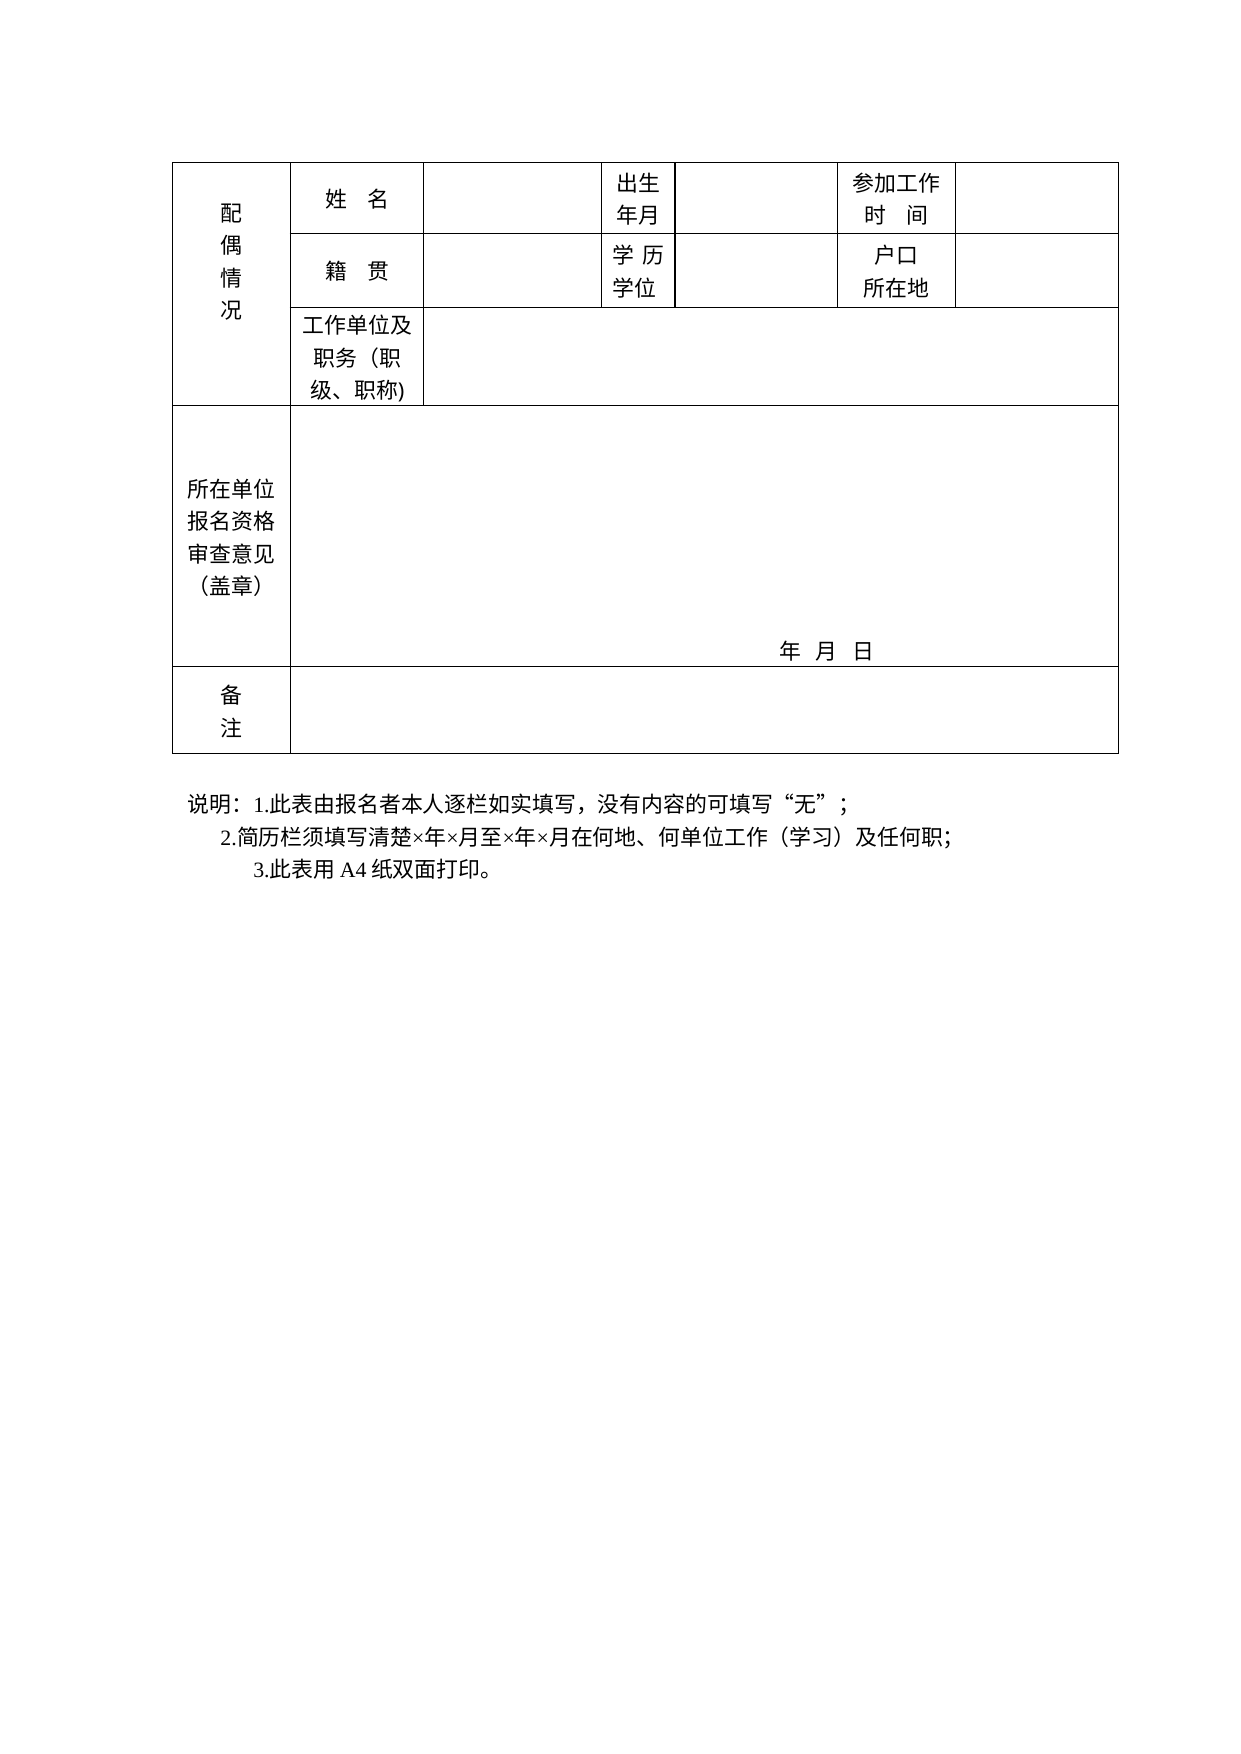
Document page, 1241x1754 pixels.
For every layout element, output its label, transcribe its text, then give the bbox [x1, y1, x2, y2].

table_cell [424, 234, 601, 307]
text 说明：1.此表由报名者本人逐栏如实填写，没有内容的可填写“无”； [187, 787, 1053, 819]
text 2.简历栏须填写清楚×年×月至×年×月在何地、何单位工作（学习）及任何职； [187, 819, 1053, 852]
table_cell 户口 所在地 [838, 234, 955, 307]
table_cell 备 注 [173, 667, 290, 753]
table_cell [956, 163, 1118, 233]
table_cell 出生年月 [602, 163, 674, 233]
table_cell 所在单位报名资格审查意见 （盖章） [173, 406, 290, 666]
table_cell [676, 163, 837, 233]
table_cell 姓 名 [291, 163, 423, 233]
table_cell 配 偶 情 况 [173, 163, 290, 405]
table_cell [424, 308, 1118, 405]
table_cell 学历学位 [602, 234, 674, 307]
table_cell 工作单位及职务（职级、职称) [291, 308, 423, 405]
text 3.此表用A4纸双面打印。 [187, 852, 1053, 884]
table_cell [424, 163, 601, 233]
table_cell 籍 贯 [291, 234, 423, 307]
table_cell 参加工作 时 间 [838, 163, 955, 233]
table_cell 年 月 日 [291, 406, 1118, 666]
table_cell [676, 234, 837, 307]
table_cell [956, 234, 1118, 307]
table_cell [291, 667, 1118, 753]
